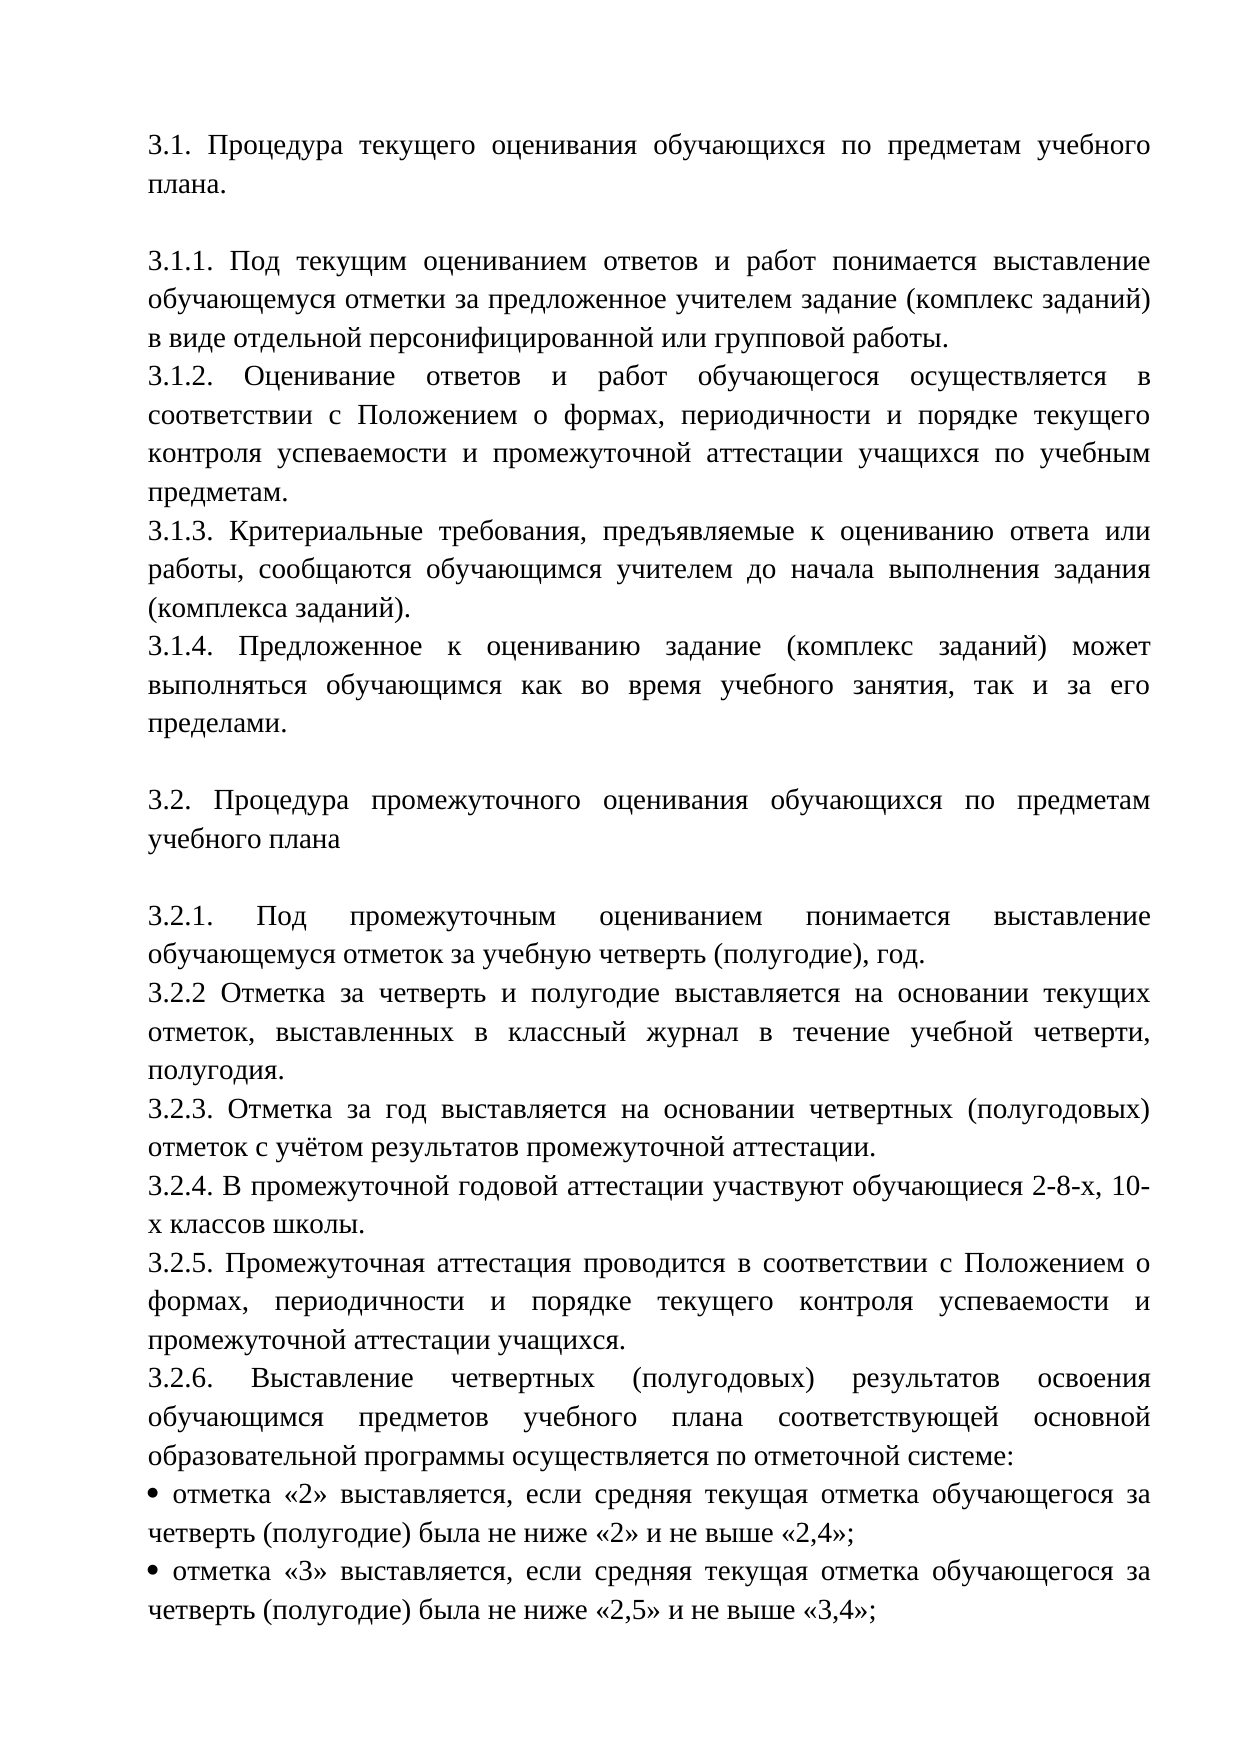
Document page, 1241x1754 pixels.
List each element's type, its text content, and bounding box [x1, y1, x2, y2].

text 3.2.6. Выставление четвертных (полугодовых) результатов освоения обучающимся предметов учебного плана соответствующей основной образовательной программы осуществляется по отметочной системе: [148, 1361, 1152, 1471]
text 3.1.1. Под текущим оцениванием ответов и работ понимается выставление обучающемуся отметки за предложенное учителем задание (комплекс заданий) в виде отдельной персонифицированной или групповой работы. [148, 243, 1152, 353]
text 3.1. Процедура текущего оценивания обучающихся по предметам учебного плана. [148, 127, 1152, 199]
text отметка «2» выставляется, если средняя текущая отметка обучающегося за четверть (полугодие) была не ниже «2» и не выше «2,4»; [148, 1476, 1152, 1548]
text 3.2. Процедура промежуточного оценивания обучающихся по предметам учебного плана [148, 782, 1152, 854]
text 3.2.4. В промежуточной годовой аттестации участвуют обучающиеся 2-8-х, 10-х классов школы. [148, 1168, 1152, 1240]
text 3.1.4. Предложенное к оцениванию задание (комплекс заданий) может выполняться обучающимся как во время учебного занятия, так и за его пределами. [148, 628, 1152, 739]
text 3.2.2 Отметка за четверть и полугодие выставляется на основании текущих отметок, выставленных в классный журнал в течение учебной четверти, полугодия. [148, 975, 1152, 1086]
text 3.1.2. Оценивание ответов и работ обучающегося осуществляется в соответствии с Положением о формах, периодичности и порядке текущего контроля успеваемости и промежуточной аттестации учащихся по учебным предметам. [148, 358, 1152, 508]
text 3.2.5. Промежуточная аттестация проводится в соответствии с Положением о формах, периодичности и порядке текущего контроля успеваемости и промежуточной аттестации учащихся. [148, 1245, 1152, 1356]
text 3.2.1. Под промежуточным оцениванием понимается выставление обучающемуся отметок за учебную четверть (полугодие), год. [148, 898, 1152, 970]
text 3.1.3. Критериальные требования, предъявляемые к оцениванию ответа или работы, сообщаются обучающимся учителем до начала выполнения задания (комплекса заданий). [148, 513, 1152, 623]
text отметка «3» выставляется, если средняя текущая отметка обучающегося за четверть (полугодие) была не ниже «2,5» и не выше «3,4»; [148, 1553, 1152, 1626]
text 3.2.3. Отметка за год выставляется на основании четвертных (полугодовых) отметок с учётом результатов промежуточной аттестации. [148, 1091, 1152, 1163]
